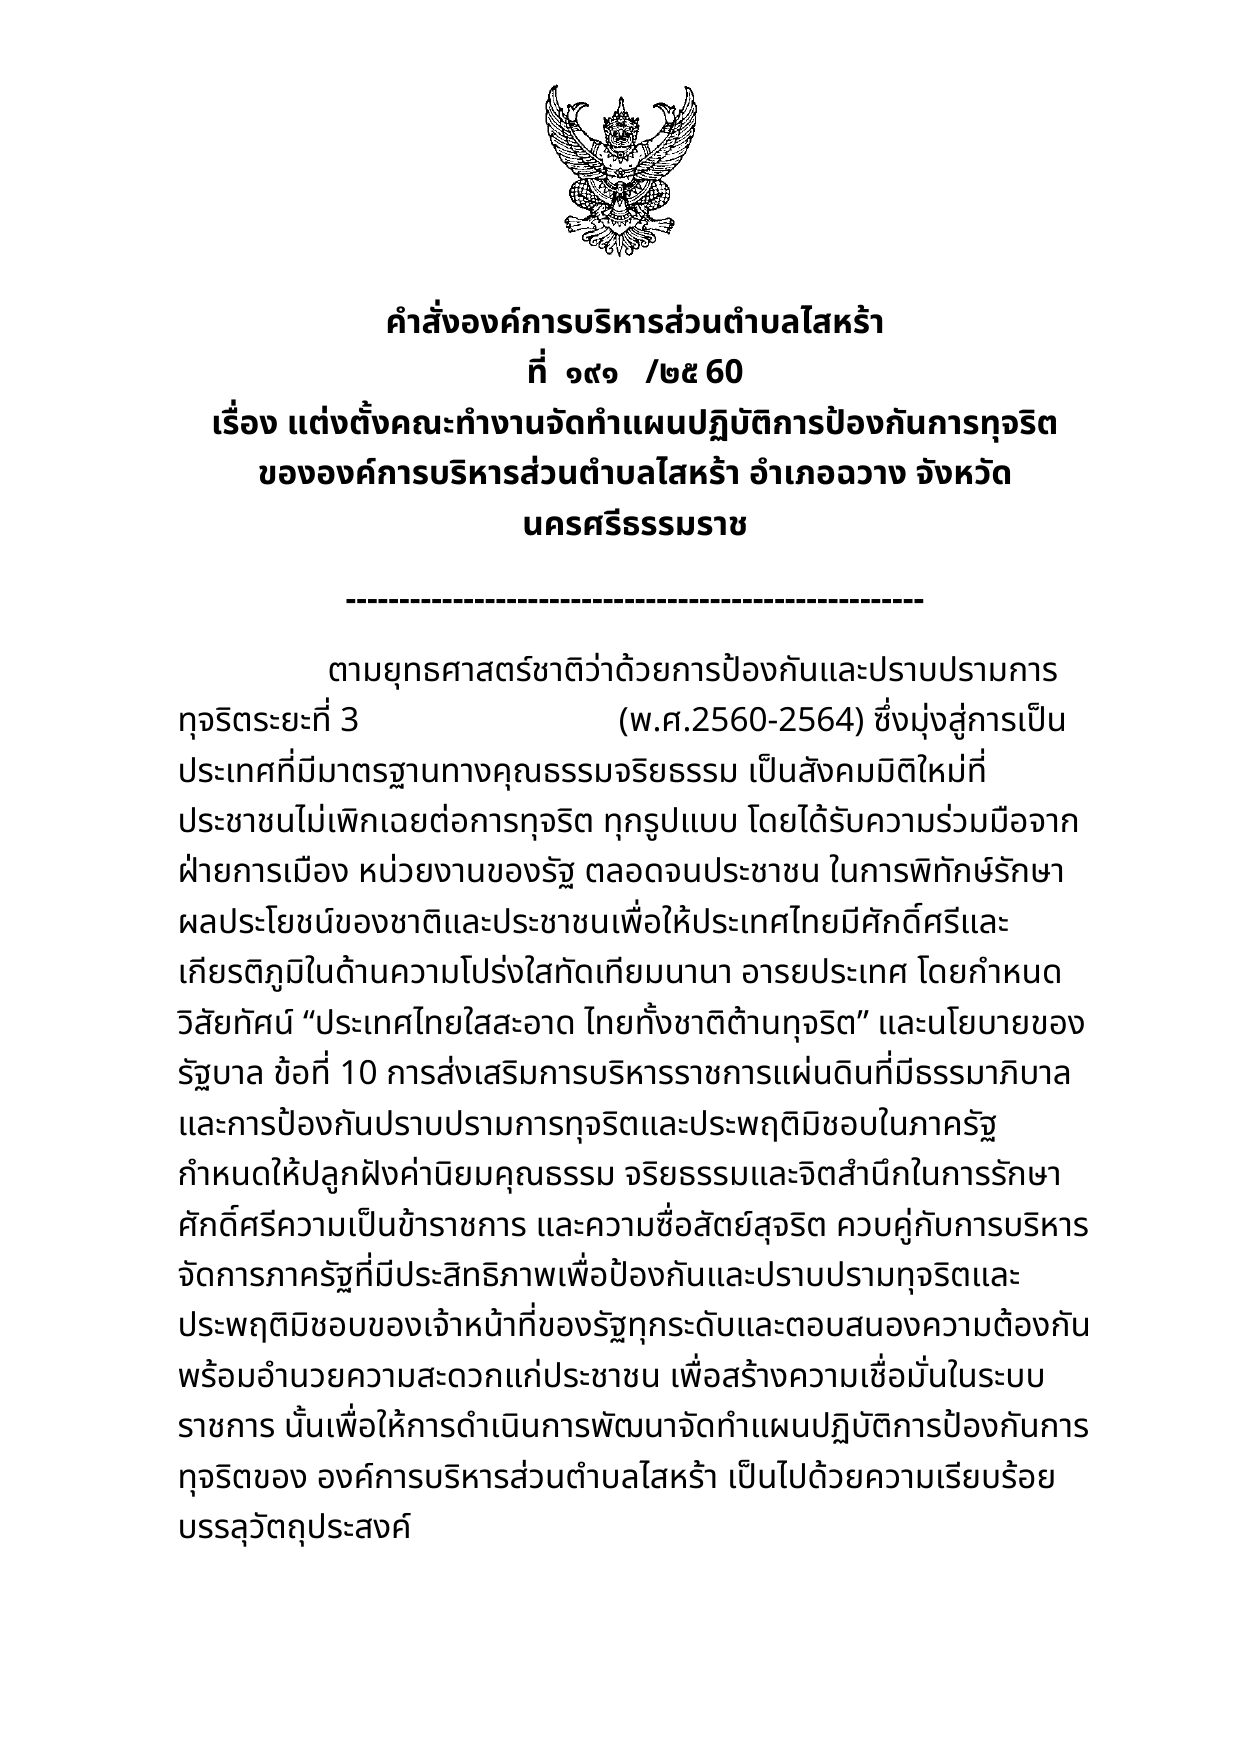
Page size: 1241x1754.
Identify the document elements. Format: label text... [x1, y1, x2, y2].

text คำสั่งองค์การบริหารส่วนตำบลไสหร้า [177, 298, 1093, 348]
text ------------------------------------------------------ [177, 575, 1093, 621]
text เรื่อง แต่งตั้งคณะทำงานจัดทำแผนปฏิบัติการป้องกันการทุจริต [177, 399, 1093, 449]
text ตามยุทธศาสตร์ชาติว่าด้วยการป้องกันและปราบปรามการทุจริตระยะที่ 3 (พ.ศ.2560-2564) ซึ่งมุ่งสู่การเป็นประเทศที่มีมาตรฐานทางคุณธรรมจริยธรรม เป็นสังคมมิติใหม่ที่ประชาชนไม่เพิกเฉยต่อการทุจริต ทุกรูปแบบ โดยได้รับความร่วมมือจากฝ่ายการเมือง หน่วยงานของรัฐ ตลอดจนประชาชน ในการพิทักษ์รักษา ผลประโยชน์ของชาติและประชาชนเพื่อให้ประเทศไทยมีศักดิ์ศรีและเกียรติภูมิในด้านความโปร่งใสทัดเทียมนานา อารยประเทศ โดยกำหนดวิสัยทัศน์ “ประเทศไทยใสสะอาด ไทยทั้งชาติต้านทุจริต” และนโยบายของรัฐบาล ข้อที่ 10 การส่งเสริมการบริหารราชการแผ่นดินที่มีธรรมาภิบาลและการป้องกันปราบปรามการทุจริตและประพฤติมิชอบในภาครัฐ กำหนดให้ปลูกฝังค่านิยมคุณธรรม จริยธรรมและจิตสำนึกในการรักษาศักดิ์ศรีความเป็นข้าราชการ และความซื่อสัตย์สุจริต ควบคู่กับการบริหารจัดการภาครัฐที่มีประสิทธิภาพเพื่อป้องกันและปราบปรามทุจริตและประพฤติมิชอบของเจ้าหน้าที่ของรัฐทุกระดับและตอบสนองความต้องกันพร้อมอำนวยความสะดวกแก่ประชาชน เพื่อสร้างความเชื่อมั่นในระบบราชการ นั้นเพื่อให้การดำเนินการพัฒนาจัดทำแผนปฏิบัติการป้องกันการทุจริตของ องค์การบริหารส่วนตำบลไสหร้า เป็นไปด้วยความเรียบร้อยบรรลุวัตถุประสงค์ [177, 646, 1093, 1553]
picture [539, 80, 699, 258]
text ขององค์การบริหารส่วนตำบลไสหร้า อำเภอฉวาง จังหวัดนครศรีธรรมราช [177, 449, 1093, 550]
text ที่ ๑๙๑ /๒๕60 [177, 348, 1093, 399]
